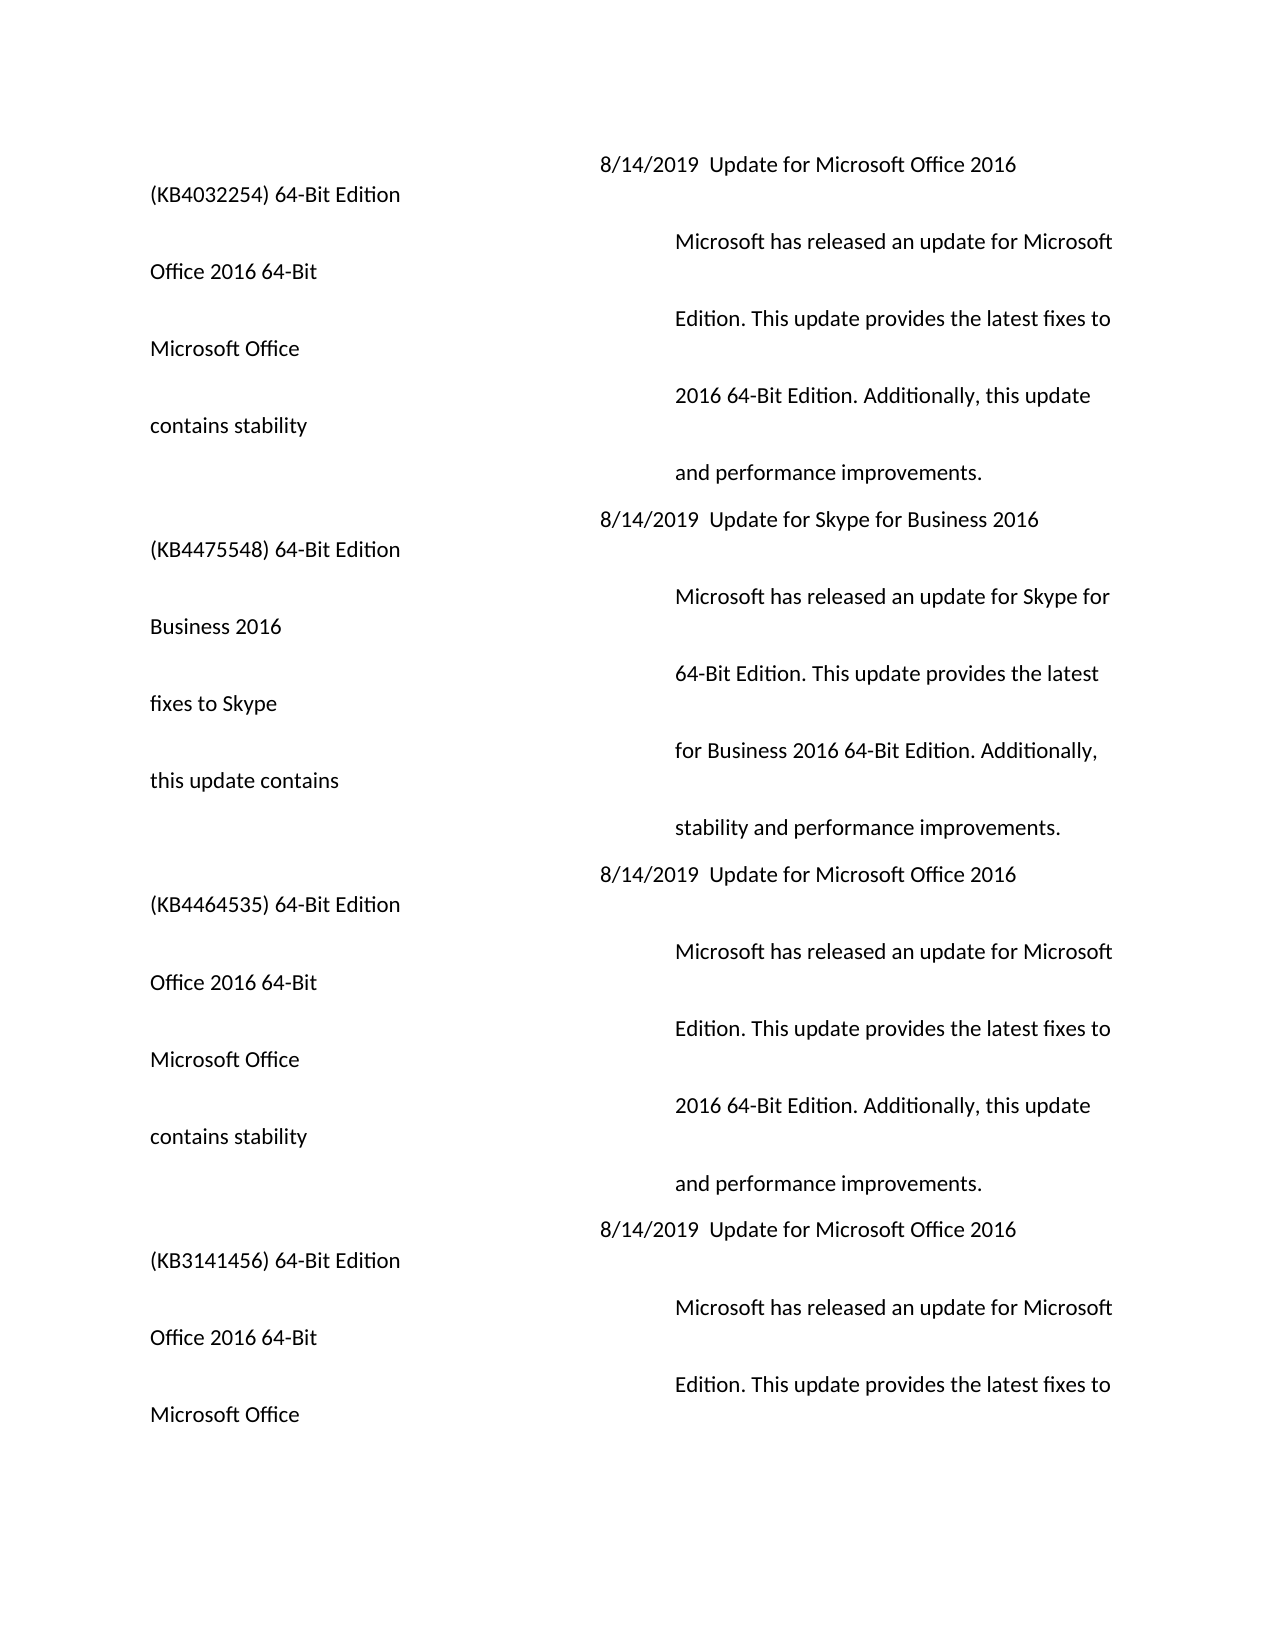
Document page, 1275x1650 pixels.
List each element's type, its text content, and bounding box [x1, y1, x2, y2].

text 2016 64-Bit Edition. Additionally, this update contains stability [150, 1092, 1125, 1150]
text 2016 64-Bit Edition. Additionally, this update contains stability [150, 381, 1125, 439]
text for Business 2016 64-Bit Edition. Additionally, this update contains [150, 736, 1125, 795]
text 8/14/2019 Update for Microsoft Office 2016 (KB3141456) 64-Bit Edition [150, 1216, 1125, 1274]
text Edition. This update provides the latest fixes to Microsoft Office [150, 1370, 1125, 1428]
text 8/14/2019 Update for Skype for Business 2016 (KB4475548) 64-Bit Edition [150, 505, 1125, 563]
text Edition. This update provides the latest fixes to Microsoft Office [150, 304, 1125, 362]
text Microsoft has released an update for Skype for Business 2016 [150, 582, 1125, 641]
text Edition. This update provides the latest fixes to Microsoft Office [150, 1014, 1125, 1073]
text 64-Bit Edition. This update provides the latest fixes to Skype [150, 659, 1125, 718]
text 8/14/2019 Update for Microsoft Office 2016 (KB4464535) 64-Bit Edition [150, 860, 1125, 919]
text Microsoft has released an update for Microsoft Office 2016 64-Bit [150, 937, 1125, 996]
text Microsoft has released an update for Microsoft Office 2016 64-Bit [150, 1293, 1125, 1351]
text stability and performance improvements. [150, 813, 1125, 842]
text and performance improvements. [150, 1169, 1125, 1197]
text 8/14/2019 Update for Microsoft Office 2016 (KB4032254) 64-Bit Edition [150, 150, 1125, 208]
text Microsoft has released an update for Microsoft Office 2016 64-Bit [150, 227, 1125, 285]
text and performance improvements. [150, 458, 1125, 486]
